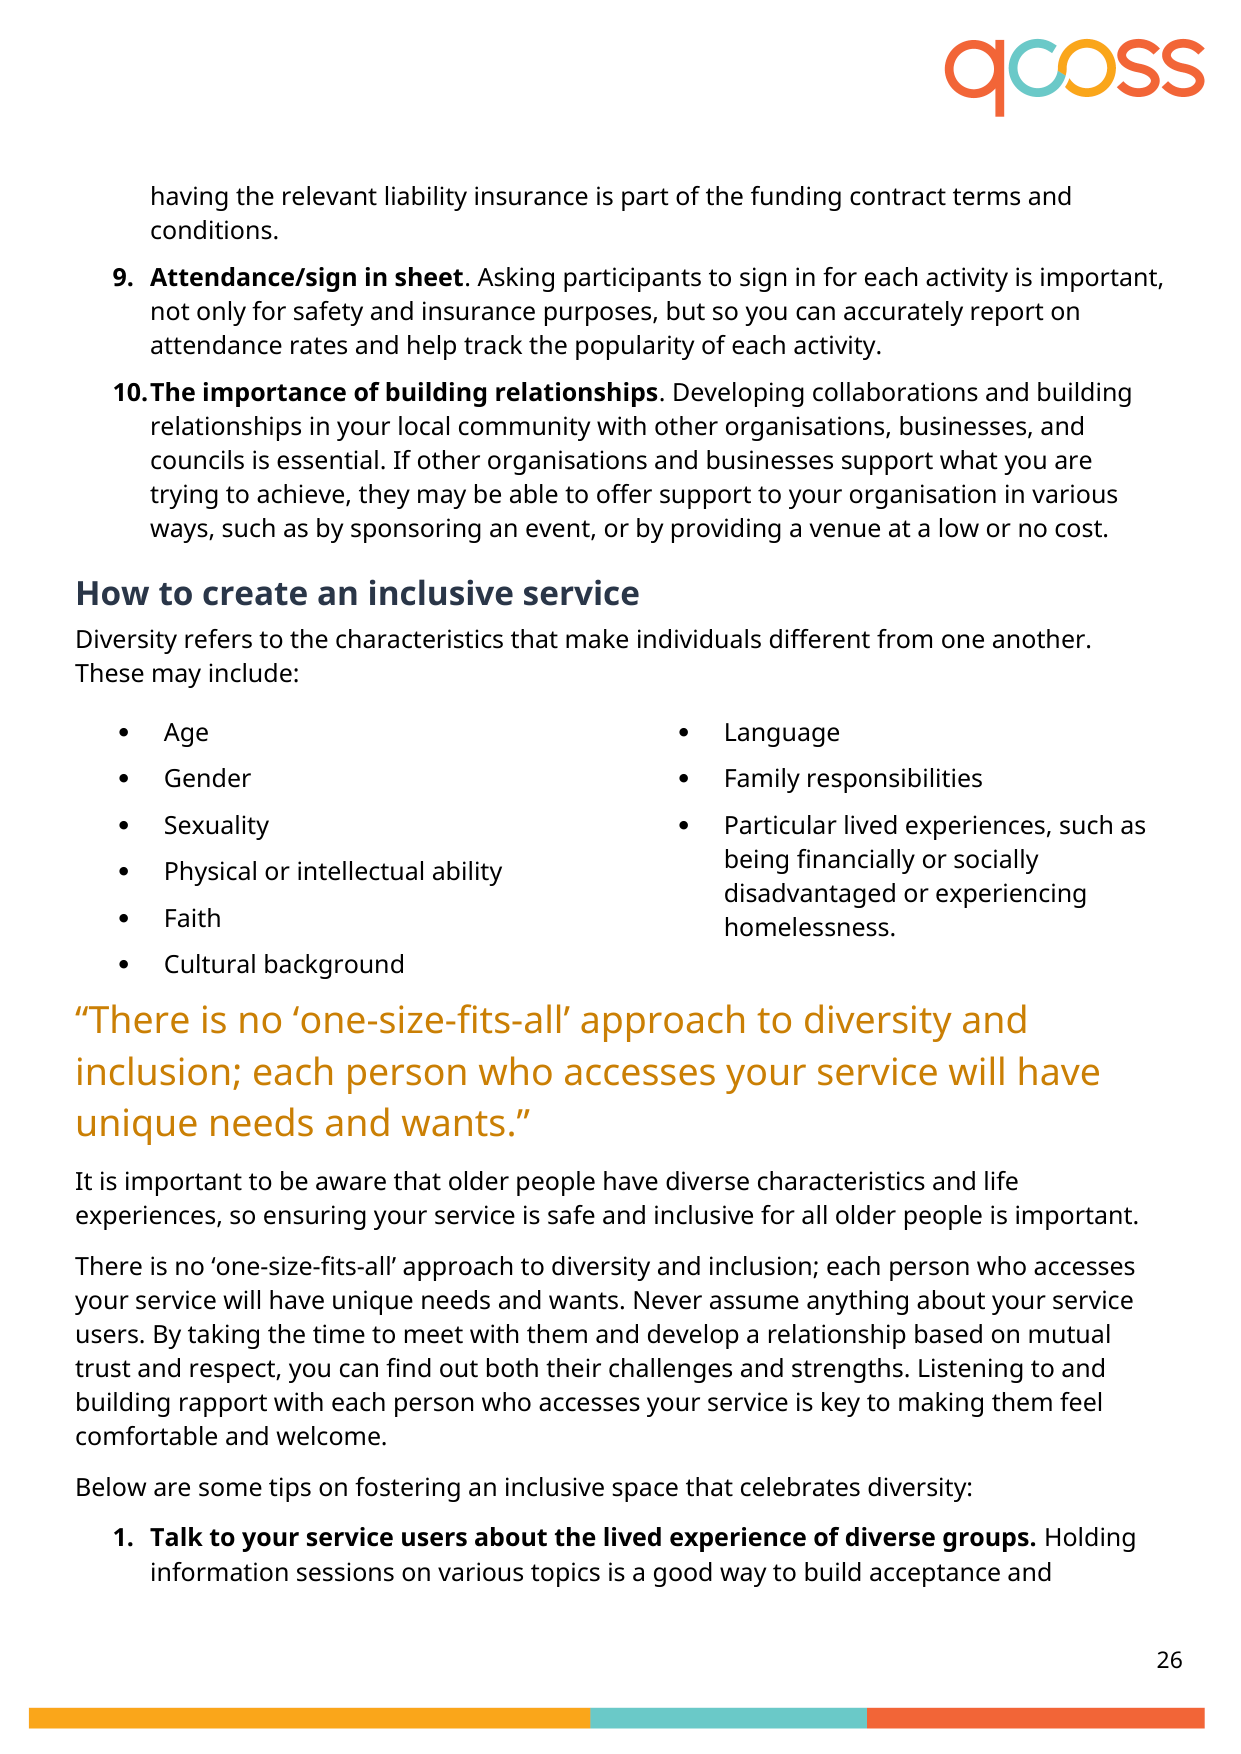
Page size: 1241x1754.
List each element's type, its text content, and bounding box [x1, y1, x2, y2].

list Faith [119, 901, 605, 935]
text “There is no ‘one-size-fits-all’ approach to diversity and inclusion; each person who accesses your service will have unique needs and wants.” [75, 994, 1165, 1147]
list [112, 179, 1165, 247]
text Diversity refers to the characteristics that make individuals different from one another. These may include: [75, 621, 1165, 689]
text It is important to be aware that older people have diverse characteristics and life experiences, so ensuring your service is safe and inclusive for all older people is important. [75, 1163, 1165, 1232]
text Below are some tips on fostering an inclusive space that celebrates diversity: [75, 1469, 1165, 1503]
list Family responsibilities [679, 761, 1165, 795]
list Attendance/sign in sheet. Asking participants to sign in for each activity is important, not only for safety and insurance purposes, but so you can accurately report on attendance rates and help track the popularity of each activity. [112, 259, 1165, 362]
text There is no ‘one-size-fits-all’ approach to diversity and inclusion; each person who accesses your service will have unique needs and wants. Never assume anything about your service users. By taking the time to meet with them and develop a relationship based on mutual trust and respect, you can find out both their challenges and strengths. Listening to and building rapport with each person who accesses your service is key to making them feel comfortable and welcome. [75, 1248, 1165, 1453]
picture [0, 6, 1237, 1754]
list The importance of building relationships. Developing collaborations and building relationships in your local community with other organisations, businesses, and councils is essential. If other organisations and businesses support what you are trying to achieve, they may be able to offer support to your organisation in various ways, such as by sponsoring an event, or by providing a venue at a low or no cost. [112, 374, 1165, 544]
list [112, 1520, 1165, 1588]
list Cultural background [119, 947, 605, 981]
list Gender [119, 761, 605, 795]
subtitle How to create an inclusive service [75, 569, 1165, 615]
list Sexuality [119, 807, 605, 842]
list Particular lived experiences, such as being financially or socially disadvantaged or experiencing homelessness. [679, 807, 1165, 944]
list Language [679, 714, 1165, 748]
list Age [119, 714, 605, 748]
list Physical or intellectual ability [119, 854, 605, 888]
